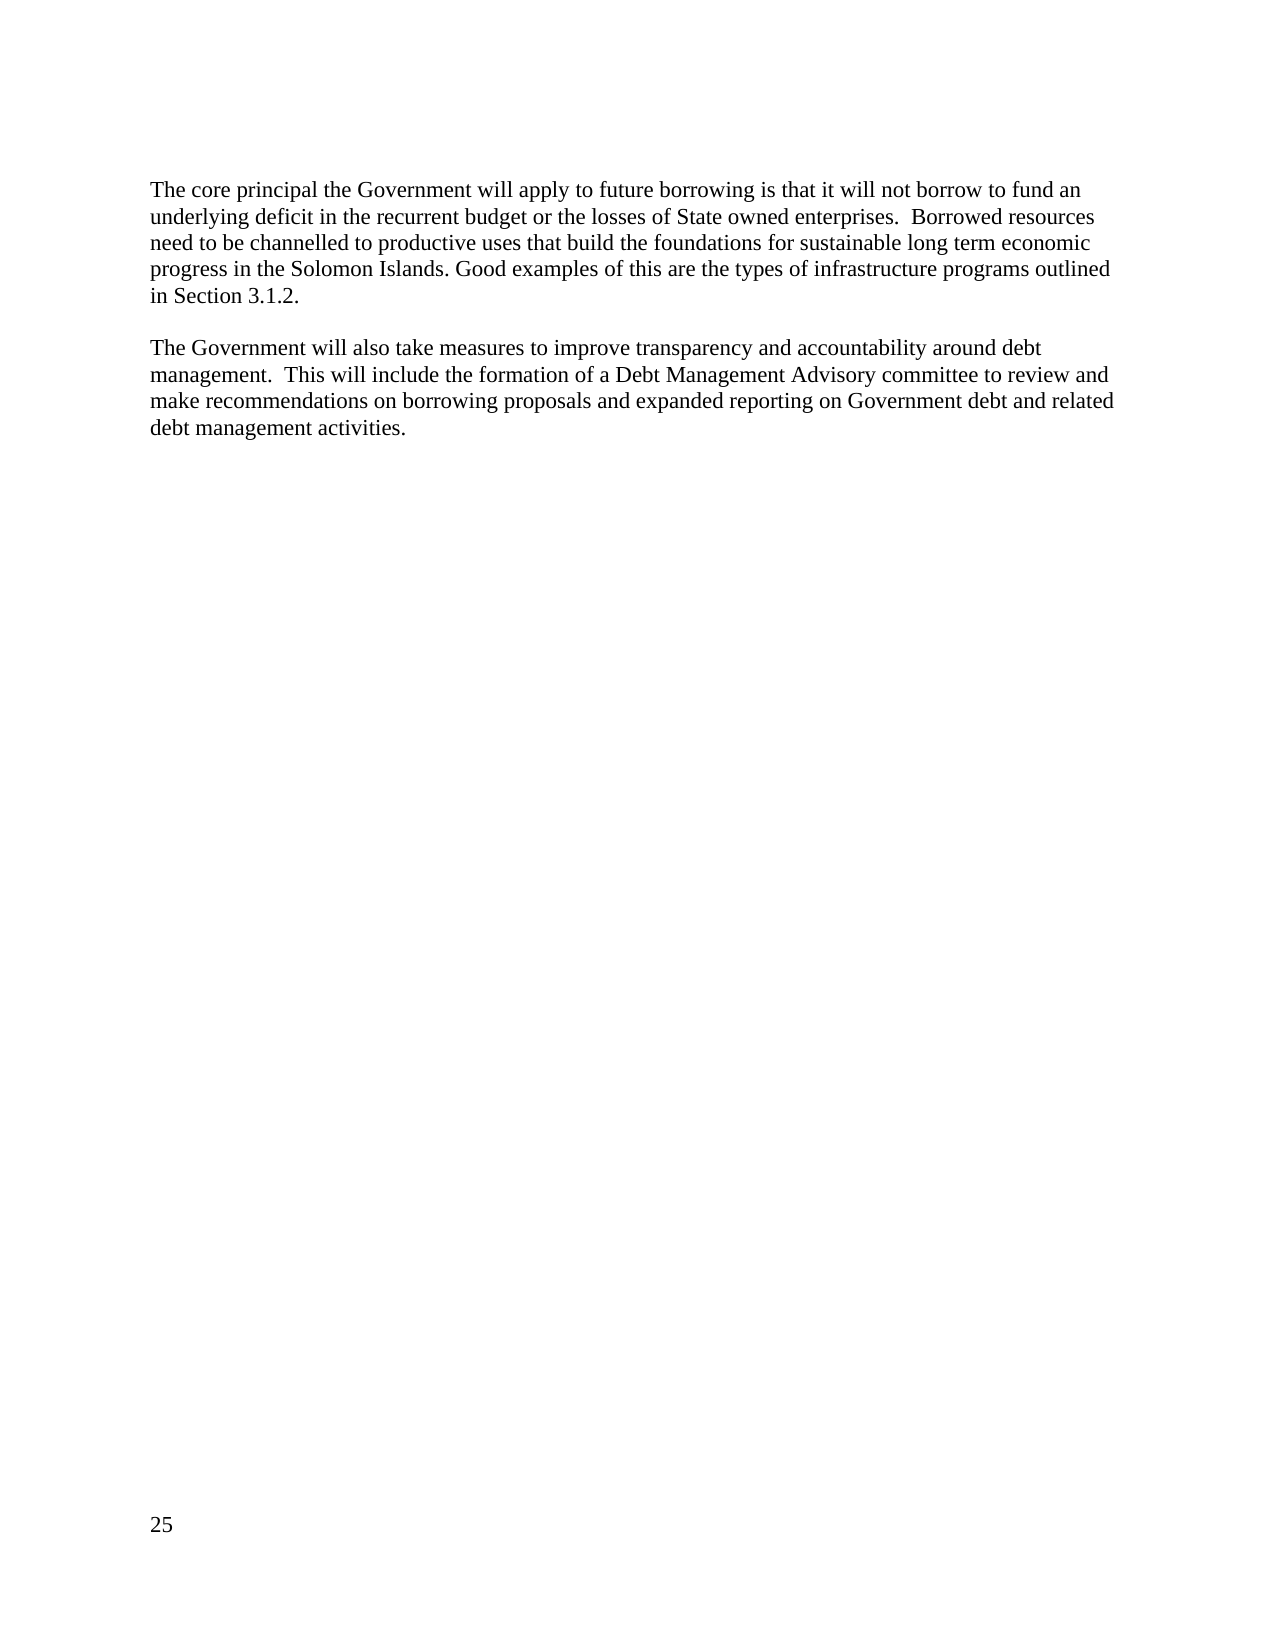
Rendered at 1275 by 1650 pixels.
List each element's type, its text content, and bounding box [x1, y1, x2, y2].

text The core principal the Government will apply to future borrowing is that it will not borrow to fund an underlying deficit in the recurrent budget or the losses of State owned enterprises. Borrowed resources need to be channelled to productive uses that build the foundations for sustainable long term economic progress in the Solomon Islands. Good examples of this are the types of infrastructure programs outlined in Section 3.1.2. [150, 176, 1125, 308]
text The Government will also take measures to improve transparency and accountability around debt management. This will include the formation of a Debt Management Advisory committee to review and make recommendations on borrowing proposals and expanded reporting on Government debt and related debt management activities. [150, 334, 1125, 440]
